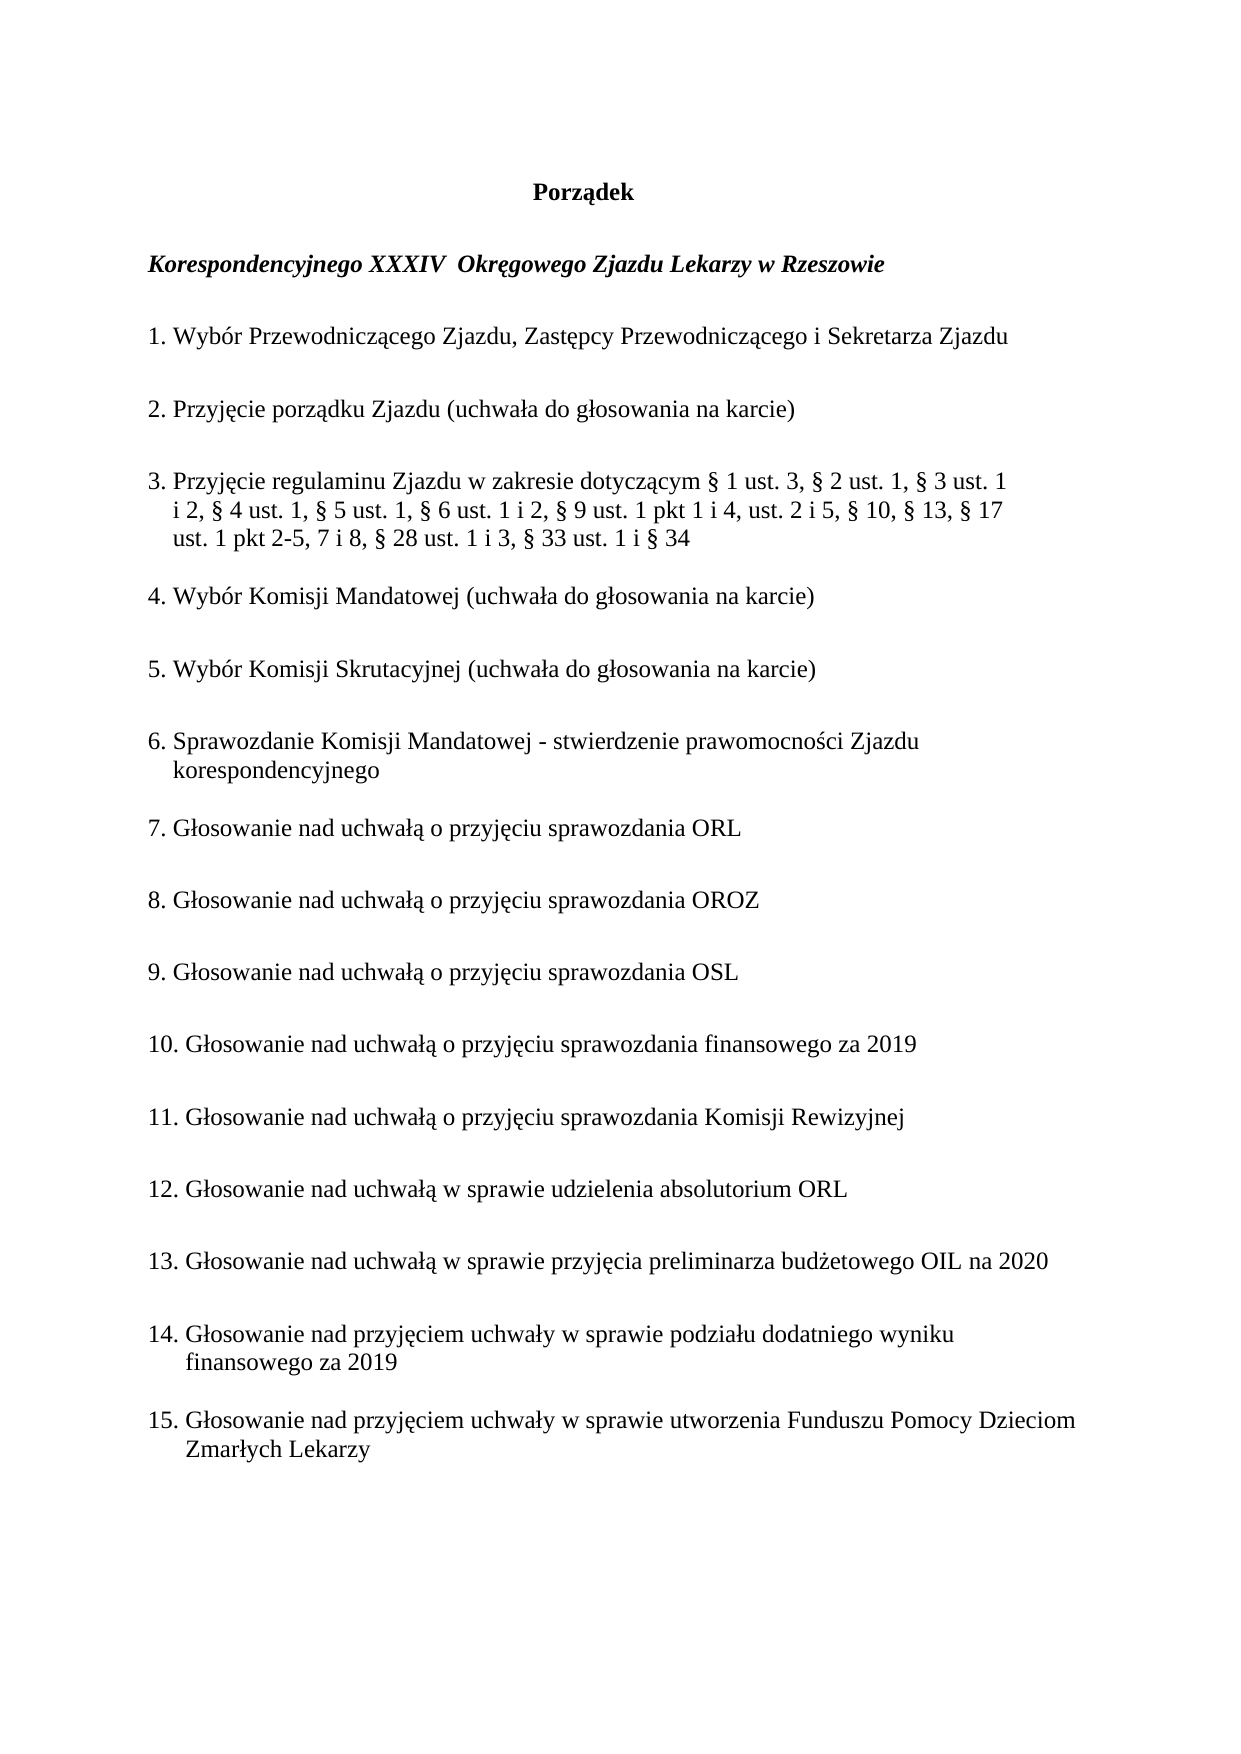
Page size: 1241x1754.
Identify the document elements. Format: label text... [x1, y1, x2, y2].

text 3. Przyjęcie regulaminu Zjazdu w zakresie dotyczącym § 1 ust. 3, § 2 ust. 1, § 3 ust. 1 [148, 466, 1093, 495]
text korespondencyjnego [148, 755, 1093, 783]
text 1. Wybór Przewodniczącego Zjazdu, Zastępcy Przewodniczącego i Sekretarza Zjazdu [148, 321, 1093, 350]
text 13. Głosowanie nad uchwałą w sprawie przyjęcia preliminarza budżetowego OIL na 2020 [148, 1246, 1093, 1275]
subtitle Porządek [533, 177, 1093, 206]
text 9. Głosowanie nad uchwałą o przyjęciu sprawozdania OSL [148, 957, 1093, 986]
text 12. Głosowanie nad uchwałą w sprawie udzielenia absolutorium ORL [148, 1174, 1093, 1203]
text 7. Głosowanie nad uchwałą o przyjęciu sprawozdania ORL [148, 813, 1093, 841]
subtitle Korespondencyjnego XXXIV Okręgowego Zjazdu Lekarzy w Rzeszowie [148, 249, 1093, 278]
text 6. Sprawozdanie Komisji Mandatowej - stwierdzenie prawomocności Zjazdu [148, 726, 1093, 755]
text 2. Przyjęcie porządku Zjazdu (uchwała do głosowania na karcie) [148, 394, 1093, 422]
text i 2, § 4 ust. 1, § 5 ust. 1, § 6 ust. 1 i 2, § 9 ust. 1 pkt 1 i 4, ust. 2 i 5, § 10, § 13, § 17 [148, 495, 1093, 523]
text 14. Głosowanie nad przyjęciem uchwały w sprawie podziału dodatniego wyniku [148, 1319, 1093, 1347]
text 8. Głosowanie nad uchwałą o przyjęciu sprawozdania OROZ [148, 885, 1093, 914]
text 11. Głosowanie nad uchwałą o przyjęciu sprawozdania Komisji Rewizyjnej [148, 1102, 1093, 1131]
text 15. Głosowanie nad przyjęciem uchwały w sprawie utworzenia Funduszu Pomocy Dzieciom [148, 1405, 1093, 1434]
text Zmarłych Lekarzy [148, 1434, 1093, 1462]
text finansowego za 2019 [148, 1347, 1093, 1376]
text 4. Wybór Komisji Mandatowej (uchwała do głosowania na karcie) [148, 581, 1093, 610]
text ust. 1 pkt 2-5, 7 i 8, § 28 ust. 1 i 3, § 33 ust. 1 i § 34 [148, 523, 1093, 552]
text 5. Wybór Komisji Skrutacyjnej (uchwała do głosowania na karcie) [148, 654, 1093, 682]
text 10. Głosowanie nad uchwałą o przyjęciu sprawozdania finansowego za 2019 [148, 1029, 1093, 1058]
